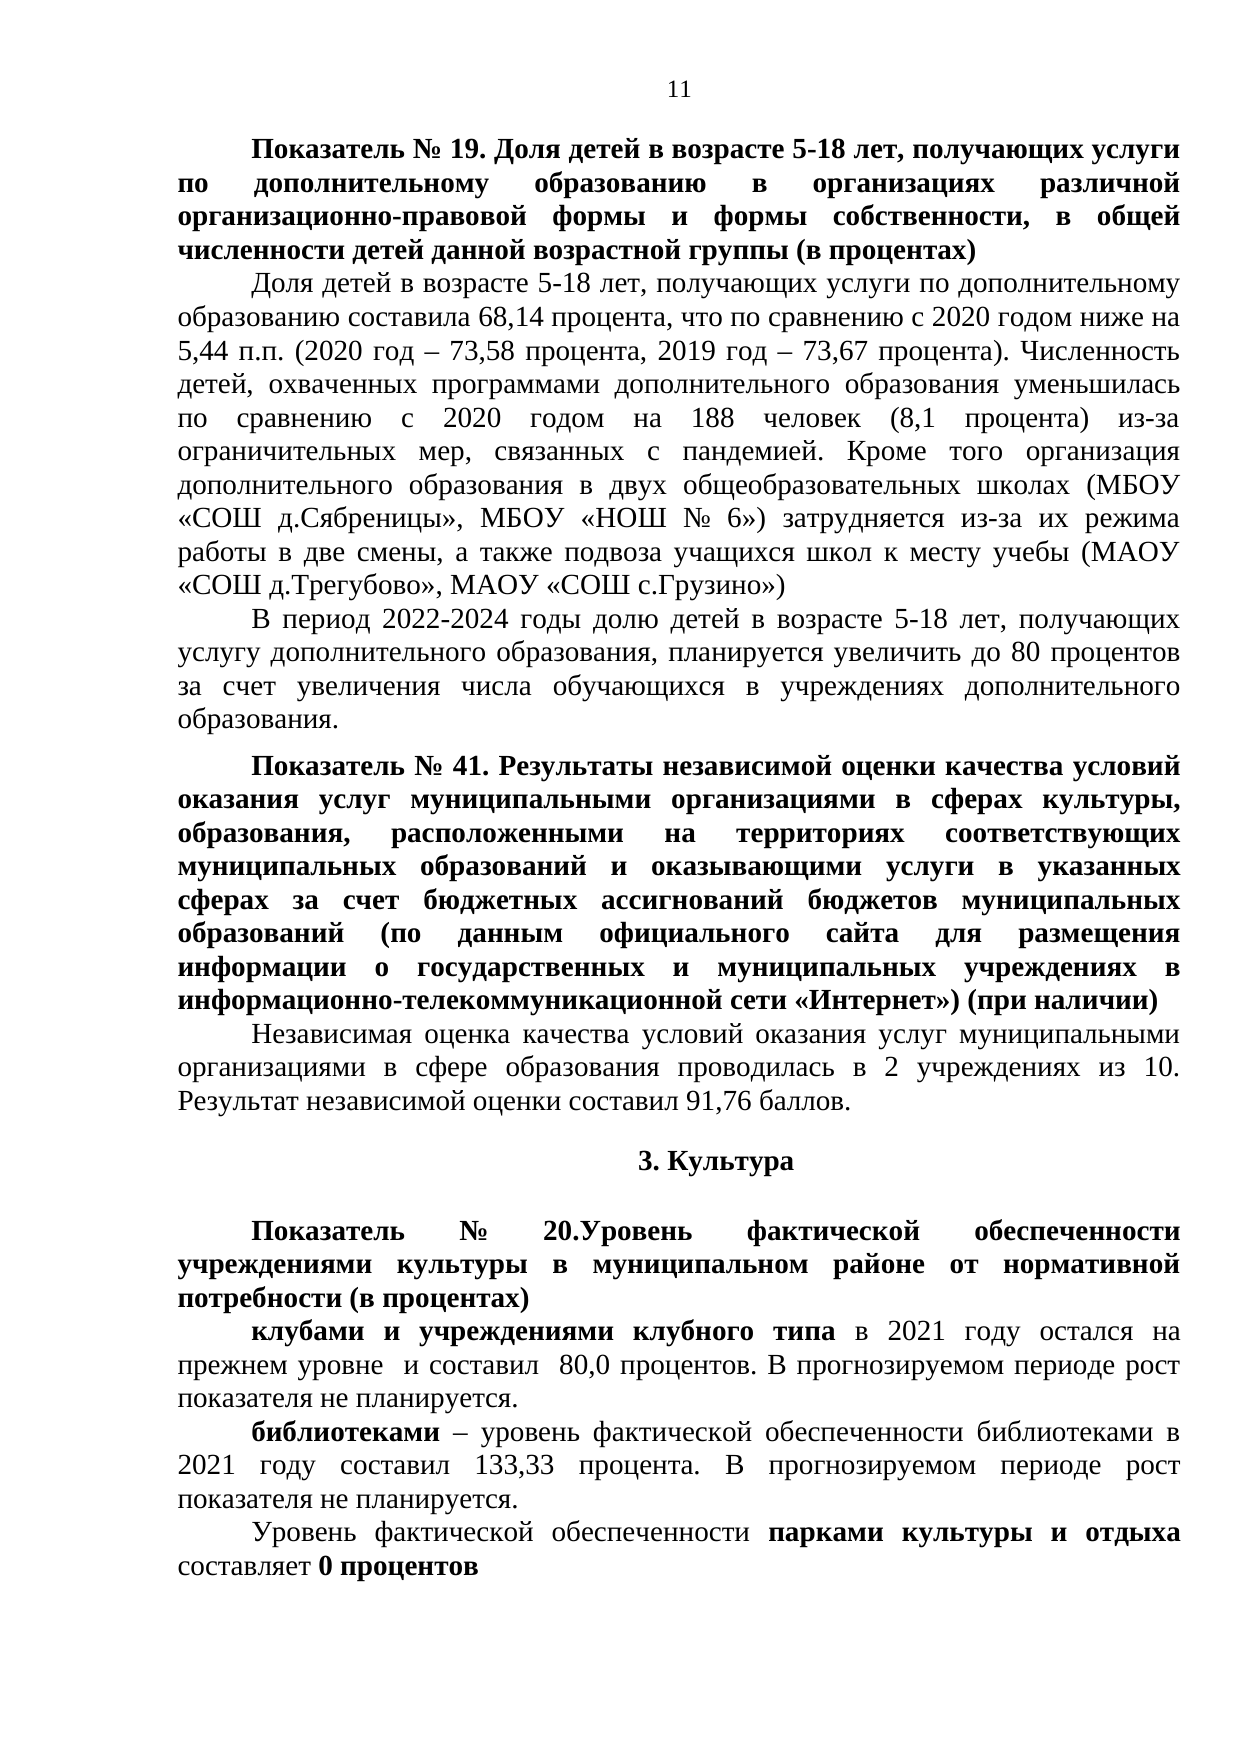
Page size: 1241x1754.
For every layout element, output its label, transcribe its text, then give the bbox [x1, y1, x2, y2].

text Показатель № 41. Результаты независимой оценки качества условий оказания услуг муниципальными организациями в сферах культуры, образования, расположенными на территориях соответствующих муниципальных образований и оказывающими услуги в указанных сферах за счет бюджетных ассигнований бюджетов муниципальных образований (по данным официального сайта для размещения информации о государственных и муниципальных учреждениях в информационно-телекоммуникационной сети «Интернет») (при наличии) [177, 748, 1181, 1016]
text В период 2022-2024 годы долю детей в возрасте 5-18 лет, получающих услугу дополнительного образования, планируется увеличить до 80 процентов за счет увеличения числа обучающихся в учреждениях дополнительного образования. [177, 601, 1181, 735]
text библиотеками – уровень фактической обеспеченности библиотеками в 2021 году составил 133,33 процента. В прогнозируемом периоде рост показателя не планируется. [177, 1414, 1181, 1514]
text клубами и учреждениями клубного типа в 2021 году остался на прежнем уровне и составил 80,0 процентов. В прогнозируемом периоде рост показателя не планируется. [177, 1313, 1181, 1414]
text Показатель № 19. Доля детей в возрасте 5-18 лет, получающих услуги по дополнительному образованию в организациях различной организационно-правовой формы и формы собственности, в общей численности детей данной возрастной группы (в процентах) [177, 131, 1181, 266]
text Уровень фактической обеспеченности парками культуры и отдыха составляет 0 процентов [177, 1514, 1181, 1582]
text Доля детей в возрасте 5-18 лет, получающих услуги по дополнительному образованию составила 68,14 процента, что по сравнению с 2020 годом ниже на 5,44 п.п. (2020 год – 73,58 процента, 2019 год – 73,67 процента). Численность детей, охваченных программами дополнительного образования уменьшилась по сравнению с 2020 годом на 188 человек (8,1 процента) из-за ограничительных мер, связанных с пандемией. Кроме того организация дополнительного образования в двух общеобразовательных школах (МБОУ «СОШ д.Сябреницы», МБОУ «НОШ № 6») затрудняется из-за их режима работы в две смены, а также подвоза учащихся школ к месту учебы (МАОУ «СОШ д.Трегубово», МАОУ «СОШ с.Грузино») [177, 266, 1181, 601]
text Показатель № 20.Уровень фактической обеспеченности учреждениями культуры в муниципальном районе от нормативной потребности (в процентах) [177, 1213, 1181, 1313]
text Независимая оценка качества условий оказания услуг муниципальными организациями в сфере образования проводилась в 2 учреждениях из 10. Результат независимой оценки составил 91,76 баллов. [177, 1016, 1181, 1117]
text 3. Культура [177, 1150, 1181, 1175]
